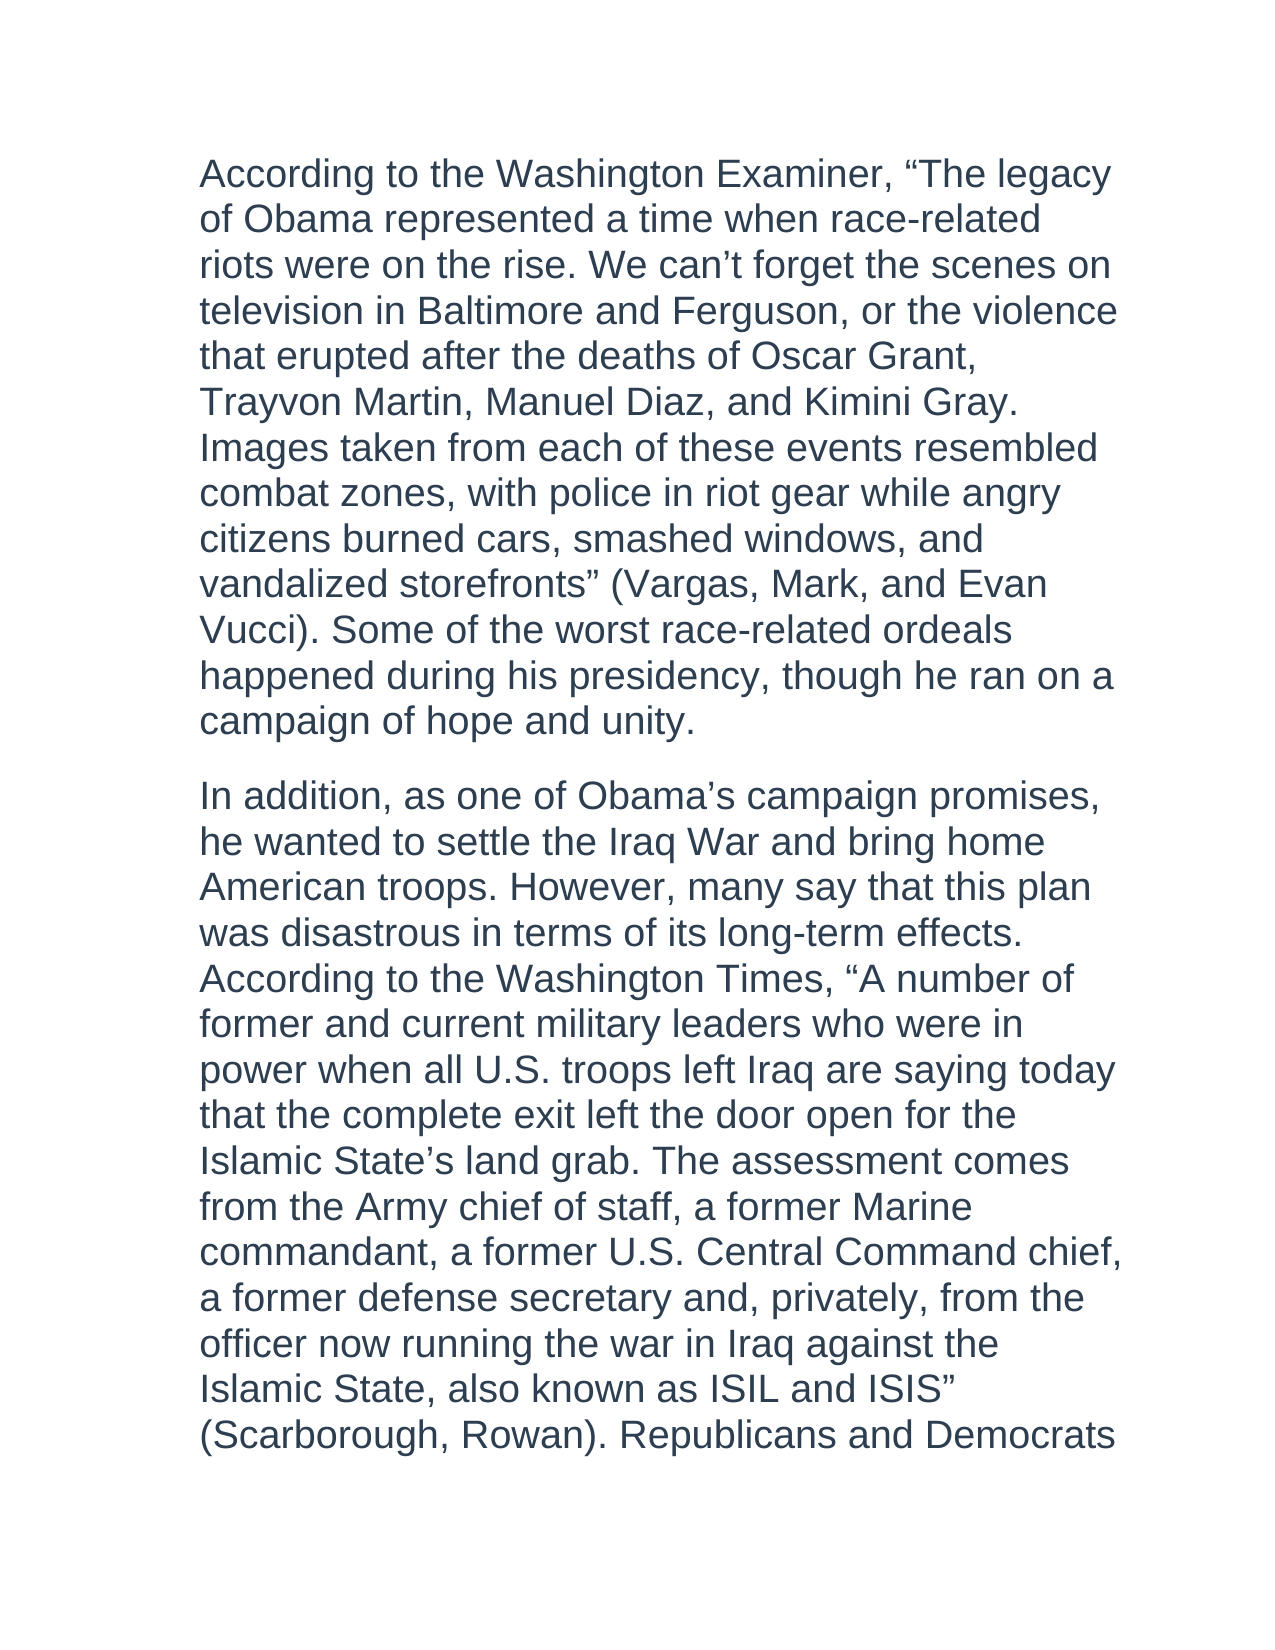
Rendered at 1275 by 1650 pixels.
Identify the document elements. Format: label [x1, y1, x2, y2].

text [199, 772, 1125, 1457]
text [199, 150, 1125, 743]
